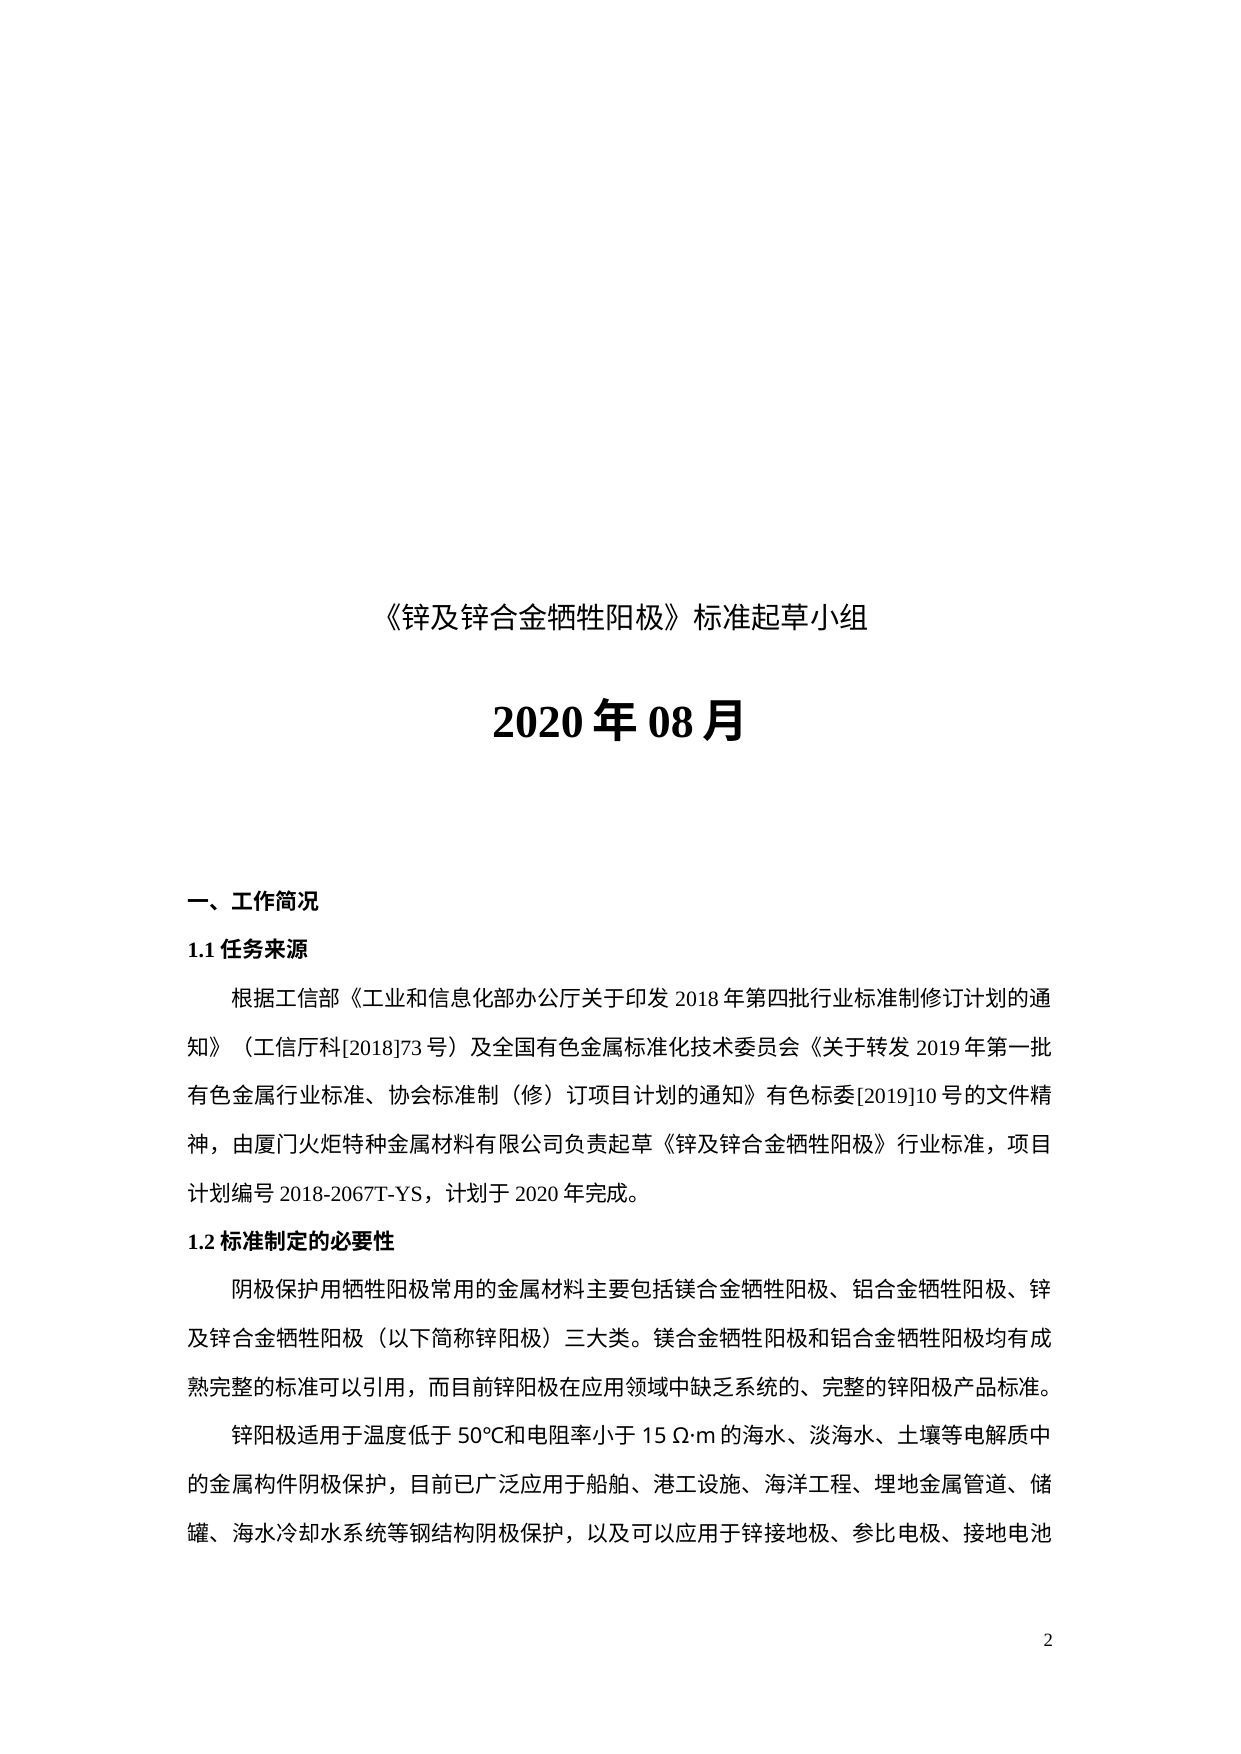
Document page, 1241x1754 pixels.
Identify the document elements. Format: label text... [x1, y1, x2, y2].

text 阴极保护用牺牲阳极常用的金属材料主要包括镁合金牺牲阳极、铝合金牺牲阳极、锌及锌合金牺牲阳极（以下简称锌阳极）三大类。镁合金牺牲阳极和铝合金牺牲阳极均有成熟完整的标准可以引用，而目前锌阳极在应用领域中缺乏系统的、完整的锌阳极产品标准。 [187, 1272, 1053, 1402]
text 1.1 任务来源 [187, 932, 1053, 964]
text 根据工信部《工业和信息化部办公厅关于印发2018年第四批行业标准制修订计划的通知》（工信厅科[2018]73号）及全国有色金属标准化技术委员会《关于转发2019年第一批有色金属行业标准、协会标准制（修）订项目计划的通知》有色标委[2019]10号的文件精神，由厦门火炬特种金属材料有限公司负责起草《锌及锌合金牺牲阳极》行业标准，项目计划编号2018-2067T-YS，计划于2020年完成。 [187, 980, 1053, 1208]
text 《锌及锌合金牺牲阳极》标准起草小组 [187, 583, 1053, 648]
text 一、工作简况 [187, 884, 1053, 916]
text 2020年08月 [187, 669, 1053, 766]
text 1.2 标准制定的必要性 [187, 1224, 1053, 1256]
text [187, 1418, 1053, 1548]
